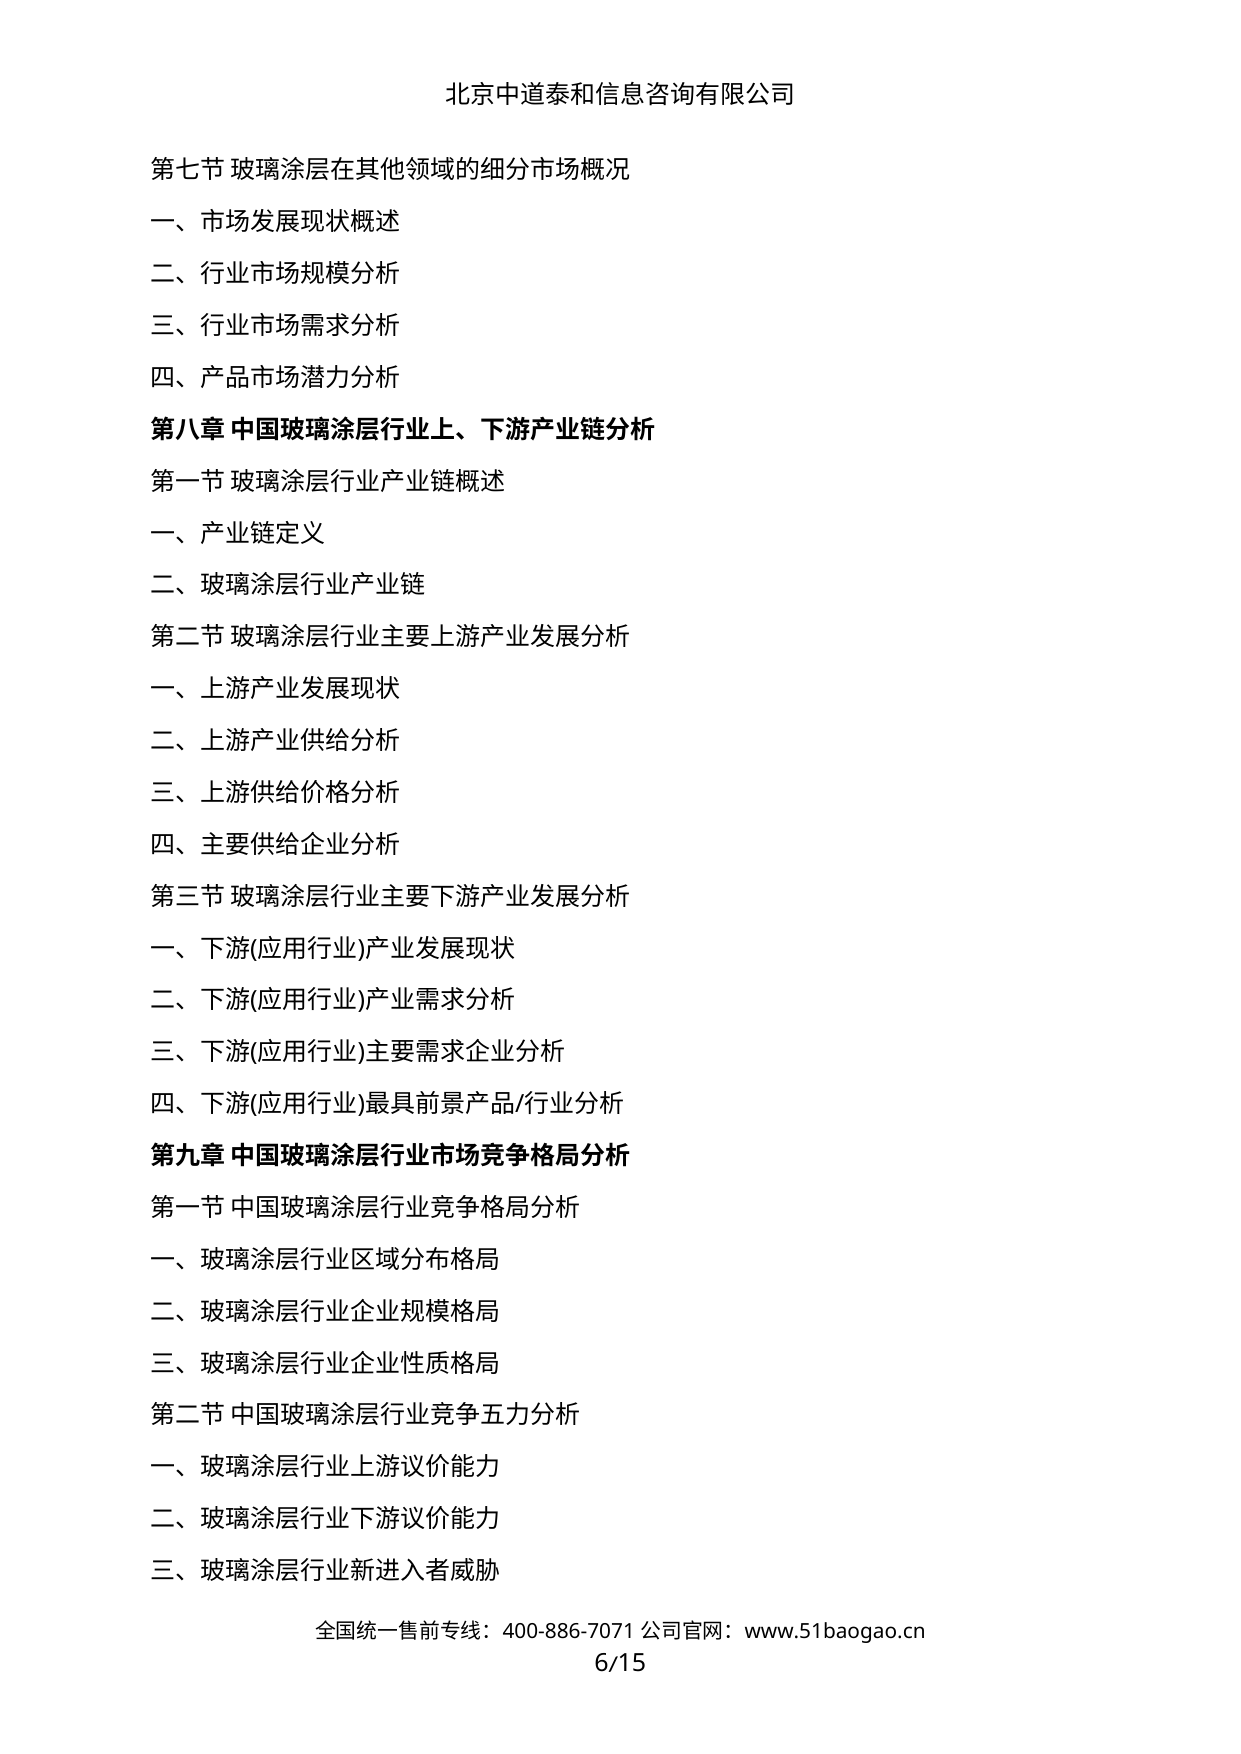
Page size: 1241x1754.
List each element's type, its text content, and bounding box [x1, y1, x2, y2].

text 第二节 玻璃涂层行业主要上游产业发展分析 [150, 617, 1090, 653]
text 第一节 中国玻璃涂层行业竞争格局分析 [150, 1187, 1090, 1224]
text 二、上游产业供给分析 [150, 721, 1090, 757]
text 一、产业链定义 [150, 513, 1090, 549]
text 二、玻璃涂层行业企业规模格局 [150, 1291, 1090, 1327]
text 一、上游产业发展现状 [150, 669, 1090, 705]
text 第八章 中国玻璃涂层行业上、下游产业链分析 [150, 409, 1090, 446]
text 第二节 中国玻璃涂层行业竞争五力分析 [150, 1395, 1090, 1431]
text 二、行业市场规模分析 [150, 254, 1090, 290]
text 四、下游(应用行业)最具前景产品/行业分析 [150, 1084, 1090, 1120]
text 四、产品市场潜力分析 [150, 357, 1090, 394]
text 一、市场发展现状概述 [150, 202, 1090, 238]
text 三、玻璃涂层行业新进入者威胁 [150, 1551, 1090, 1587]
text 二、下游(应用行业)产业需求分析 [150, 980, 1090, 1016]
text 第一节 玻璃涂层行业产业链概述 [150, 461, 1090, 497]
text 四、主要供给企业分析 [150, 824, 1090, 861]
text 二、玻璃涂层行业下游议价能力 [150, 1499, 1090, 1535]
text 三、玻璃涂层行业企业性质格局 [150, 1343, 1090, 1379]
text 第七节 玻璃涂层在其他领域的细分市场概况 [150, 150, 1090, 186]
text 一、下游(应用行业)产业发展现状 [150, 928, 1090, 964]
text 一、玻璃涂层行业上游议价能力 [150, 1447, 1090, 1483]
text 三、下游(应用行业)主要需求企业分析 [150, 1032, 1090, 1068]
text 二、玻璃涂层行业产业链 [150, 565, 1090, 601]
text 三、上游供给价格分析 [150, 772, 1090, 809]
text 第三节 玻璃涂层行业主要下游产业发展分析 [150, 876, 1090, 912]
text 第九章 中国玻璃涂层行业市场竞争格局分析 [150, 1136, 1090, 1172]
text 一、玻璃涂层行业区域分布格局 [150, 1239, 1090, 1276]
text 三、行业市场需求分析 [150, 306, 1090, 342]
